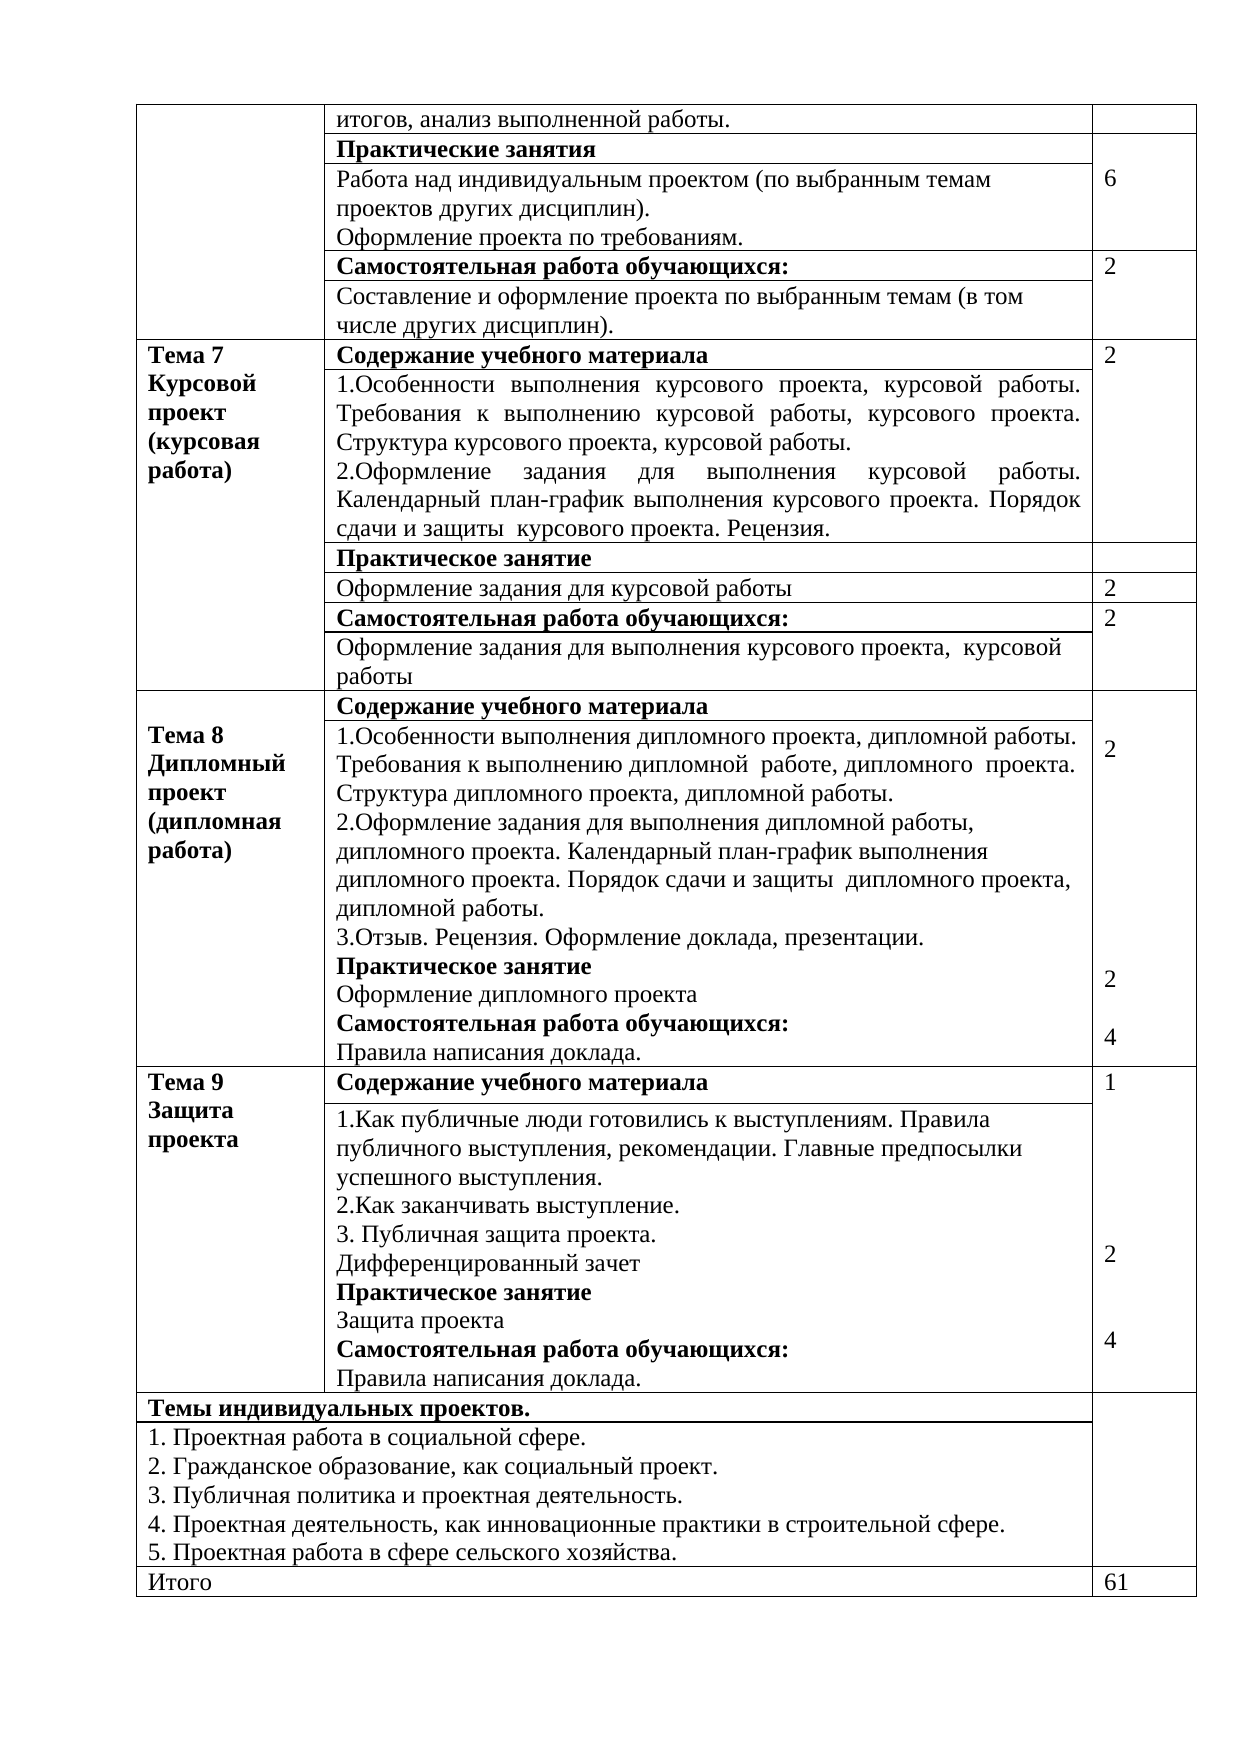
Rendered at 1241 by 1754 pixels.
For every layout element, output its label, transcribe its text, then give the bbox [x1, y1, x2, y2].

table_cell Тема 8 Дипломный проект (дипломная работа) [137, 691, 324, 1066]
table_cell Практические занятия [325, 134, 1092, 163]
table_cell Оформление задания для выполнения курсового проекта, курсовой работы [325, 633, 1092, 690]
table_cell Практическое занятие [325, 543, 1092, 572]
table_cell 2 2 4 [1093, 691, 1196, 1066]
table_cell 2 [1093, 573, 1196, 602]
table_cell 1.Особенности выполнения курсового проекта, курсовой работы. Требования к выполнению курсовой работы, курсового проекта. Структура курсового проекта, курсовой работы. 2.Оформление задания для выполнения курсовой работы. Календарный план-график выполнения курсового проекта. Порядок сдачи и защиты курсового проекта. Рецензия. [325, 370, 1092, 542]
table_cell Содержание учебного материала [325, 340, 1092, 368]
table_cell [325, 105, 1092, 133]
table_cell Темы индивидуальных проектов. [137, 1393, 1092, 1421]
table_cell 2 [1093, 251, 1196, 339]
table_cell 2 [1093, 340, 1196, 542]
table_cell Самостоятельная работа обучающихся: [325, 603, 1092, 631]
table_cell 1 2 4 [1093, 1067, 1196, 1392]
table_cell Оформление задания для курсовой работы [325, 573, 1092, 602]
table_cell Содержание учебного материала [325, 1067, 1092, 1103]
table_cell Тема 9 Защита проекта [137, 1067, 324, 1392]
table_cell 1.Особенности выполнения дипломного проекта, дипломной работы. Требования к выполнению дипломной работе, дипломного проекта. Структура дипломного проекта, дипломной работы. 2.Оформление задания для выполнения дипломной работы, дипломного проекта. Календарный план-график выполнения дипломного проекта. Порядок сдачи и защиты дипломного проекта, дипломной работы. 3.Отзыв. Рецензия. Оформление доклада, презентации. Практическое занятие Оформление дипломного проекта Самостоятельная работа обучающихся: Правила написания доклада. [325, 721, 1092, 1066]
table_cell Итого [137, 1567, 1092, 1596]
table_cell Тема 7 Курсовой проект (курсовая работа) [137, 340, 324, 690]
table_cell 6 [1093, 134, 1196, 250]
table_cell 2 [1093, 603, 1196, 690]
table_cell [1093, 1393, 1196, 1566]
table_cell Составление и оформление проекта по выбранным темам (в том числе других дисциплин). [325, 281, 1092, 339]
table_cell Работа над индивидуальным проектом (по выбранным темам проектов других дисциплин). Оформление проекта по требованиям. [325, 164, 1092, 250]
table_cell 1.Как публичные люди готовились к выступлениям. Правила публичного выступления, рекомендации. Главные предпосылки успешного выступления. 2.Как заканчивать выступление. 3. Публичная защита проекта. Дифференцированный зачет Практическое занятие Защита проекта Самостоятельная работа обучающихся: Правила написания доклада. [325, 1104, 1092, 1392]
table_cell Содержание учебного материала [325, 691, 1092, 720]
table_cell 61 [1093, 1567, 1196, 1596]
table_cell [1093, 543, 1196, 572]
table_cell 1. Проектная работа в социальной сфере. 2. Гражданское образование, как социальный проект. 3. Публичная политика и проектная деятельность. 4. Проектная деятельность, как инновационные практики в строительной сфере. 5. Проектная работа в сфере сельского хозяйства. [137, 1423, 1092, 1566]
table_cell Самостоятельная работа обучающихся: [325, 251, 1092, 280]
